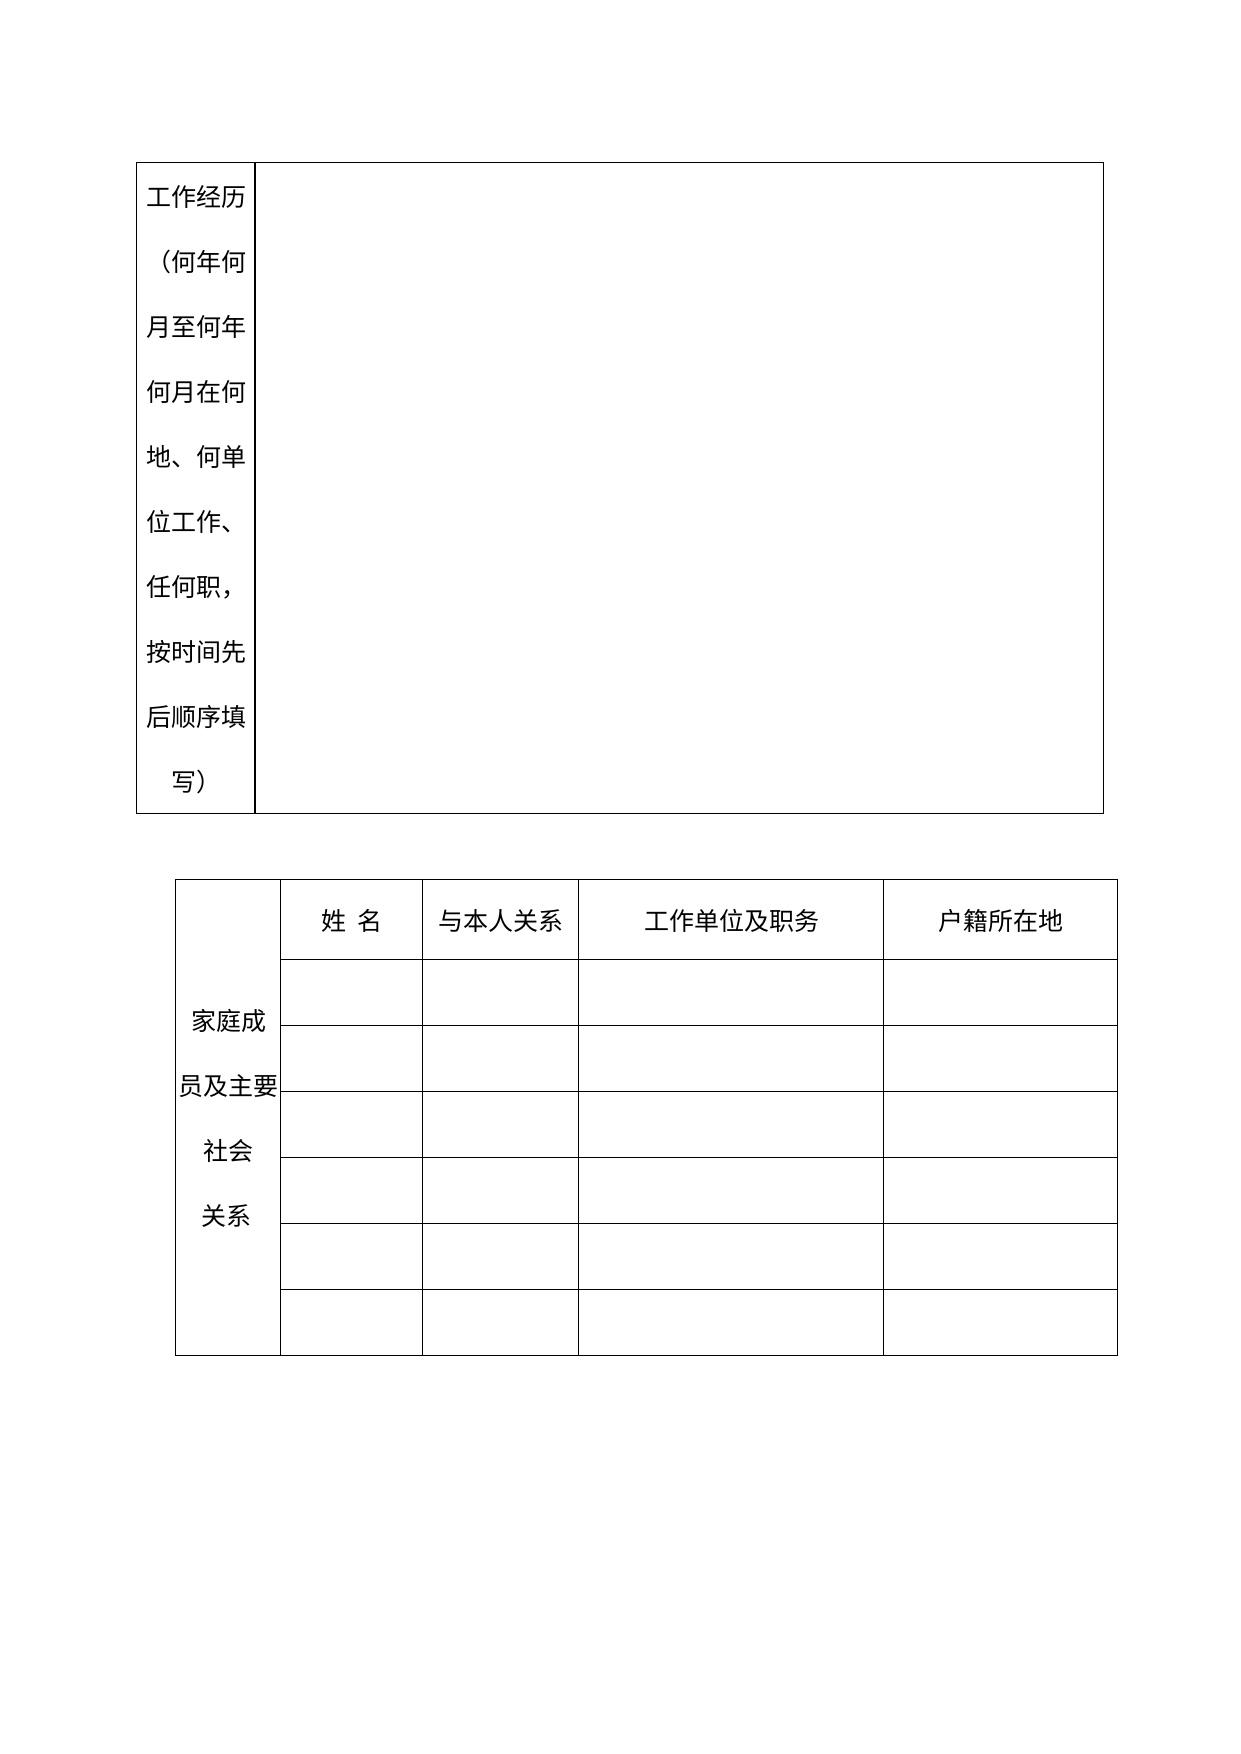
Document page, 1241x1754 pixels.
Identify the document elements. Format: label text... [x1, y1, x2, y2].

table_cell [281, 960, 422, 1024]
table_cell [423, 1026, 578, 1091]
table_cell [423, 960, 578, 1024]
table_cell [423, 1224, 578, 1289]
table_cell [281, 1026, 422, 1091]
table_header 姓 名 [281, 880, 422, 958]
table_cell [884, 1026, 1117, 1091]
table_header 与本人关系 [423, 880, 578, 958]
table_cell [579, 1224, 883, 1289]
table_cell [884, 960, 1117, 1024]
table_cell [423, 1290, 578, 1355]
table_cell [884, 1224, 1117, 1289]
table_cell [884, 1290, 1117, 1355]
table_header 工作单位及职务 [579, 880, 883, 958]
table_cell [579, 1158, 883, 1223]
table_cell [423, 1158, 578, 1223]
table_cell [281, 1290, 422, 1355]
table_cell [579, 1290, 883, 1355]
table_cell [884, 1092, 1117, 1157]
table_cell [884, 1158, 1117, 1223]
table_header 户籍所在地 [884, 880, 1117, 958]
table_cell [281, 1092, 422, 1157]
table_cell [281, 1224, 422, 1289]
table_cell 工作经历 （何年何月至何年何月在何地、何单位工作、任何职，按时间先后顺序填写） [137, 163, 254, 813]
table_cell [423, 1092, 578, 1157]
table_header 家庭成 员及主要社会 关系 [176, 880, 280, 1355]
table_cell [579, 960, 883, 1024]
table_cell [579, 1092, 883, 1157]
table_cell [281, 1158, 422, 1223]
table_cell [579, 1026, 883, 1091]
table_cell [256, 163, 1103, 813]
